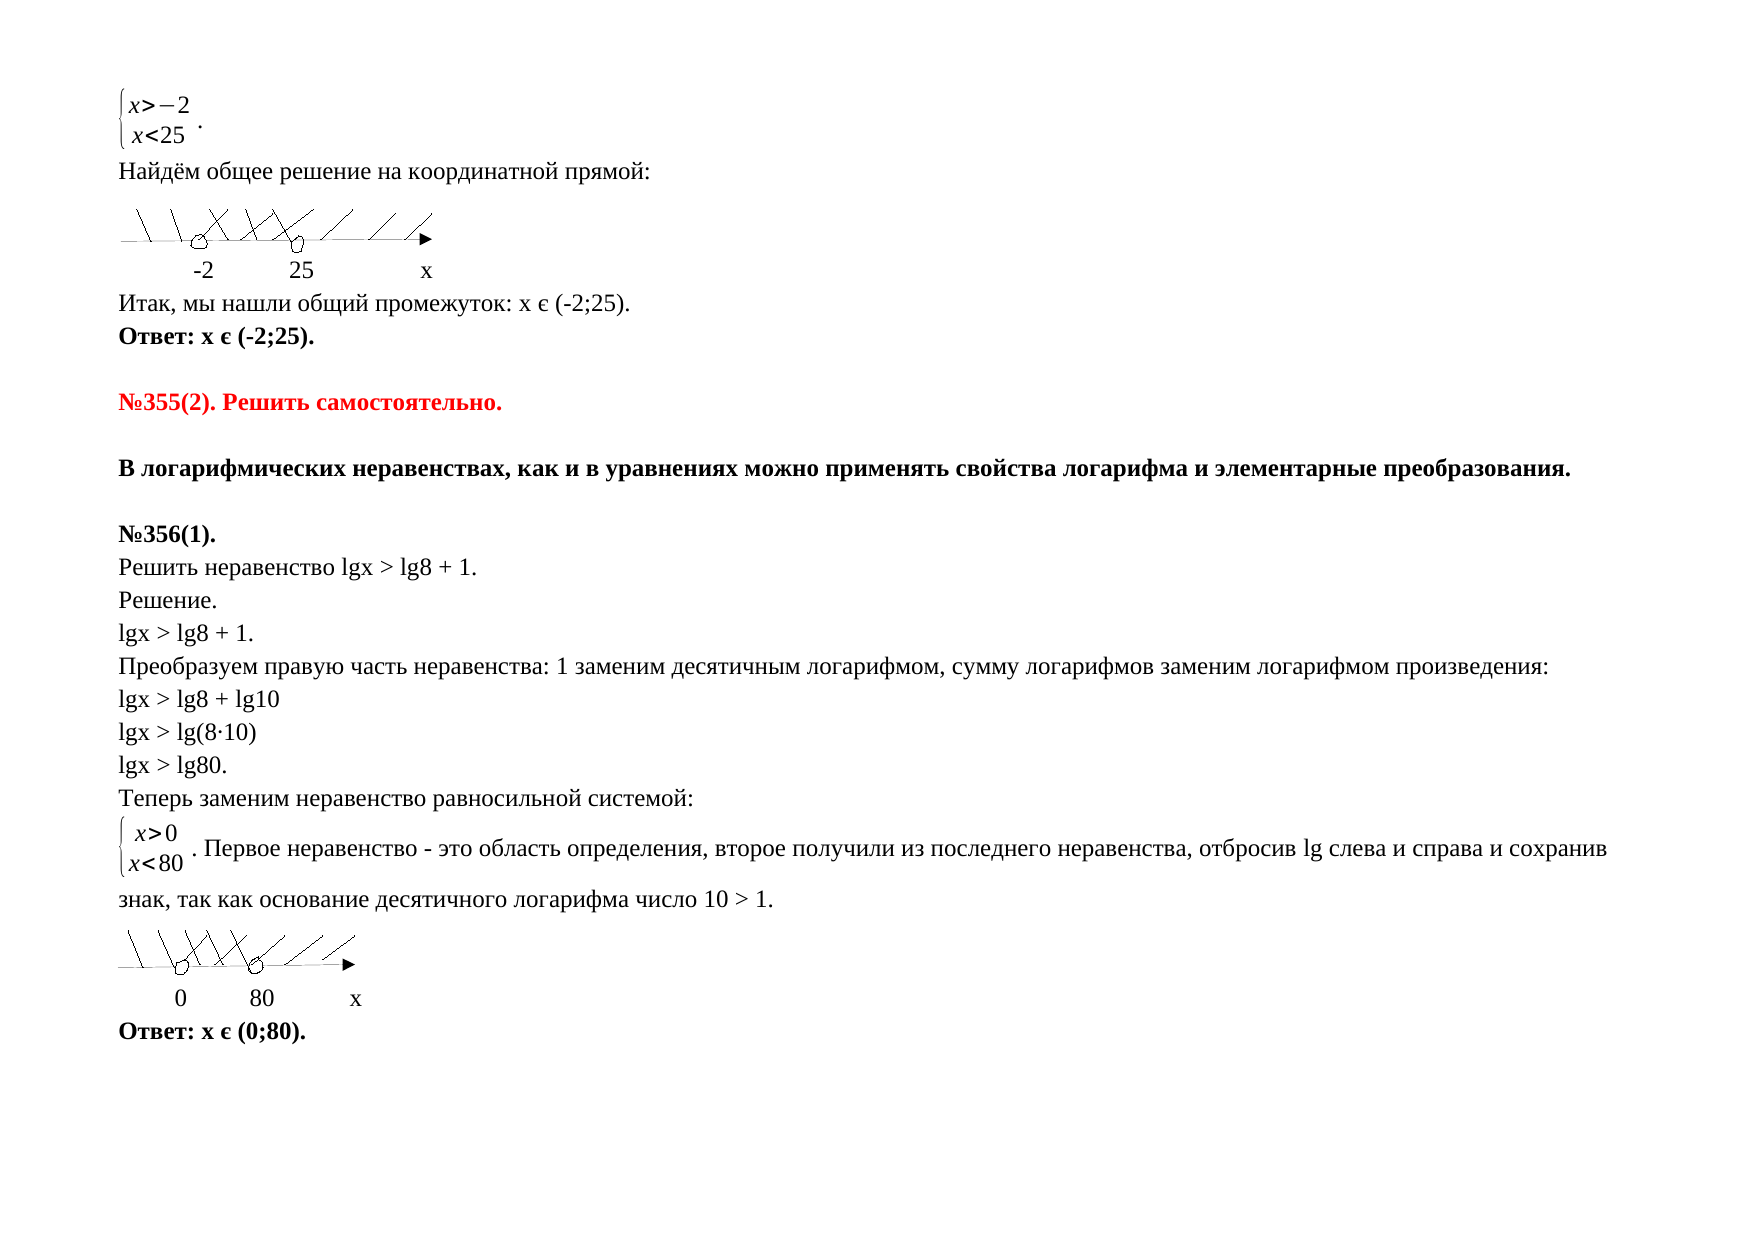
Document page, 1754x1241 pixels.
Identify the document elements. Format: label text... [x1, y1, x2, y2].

text Решение. [118, 585, 1636, 614]
text Теперь заменим неравенство равносильной системой: [118, 783, 1636, 812]
text lgx > lg8 + 1. [118, 618, 1636, 647]
text Найдём общее решение на координатной прямой: [118, 156, 1636, 185]
text . [118, 88, 1636, 152]
text -2 25 х [118, 255, 1636, 284]
text . Первое неравенство - это область определения, второе получили из последнего неравенства, отбросив lg слева и справа и сохранив знак, так как основание десятичного логарифма число 10 > 1. [118, 816, 1636, 913]
text lgx > lg8 + lg10 [118, 684, 1636, 713]
text 0 80 х [118, 983, 1636, 1012]
text Итак, мы нашли общий промежуток: х є (-2;25). [118, 288, 1636, 317]
text Решить неравенство lgx > lg8 + 1. [118, 552, 1636, 581]
text lgx > lg(8∙10) [118, 717, 1636, 746]
text lgx > lg80. [118, 750, 1636, 779]
text №355(2). Решить самостоятельно. [118, 387, 1636, 416]
text №356(1). [118, 519, 1636, 548]
text Преобразуем правую часть неравенства: 1 заменим десятичным логарифмом, сумму логарифмов заменим логарифмом произведения: [118, 651, 1636, 680]
text Ответ: х є (-2;25). [118, 321, 1636, 350]
text Ответ: х є (0;80). [118, 1016, 1636, 1045]
text В логарифмических неравенствах, как и в уравнениях можно применять свойства логарифма и элементарные преобразования. [118, 453, 1636, 482]
